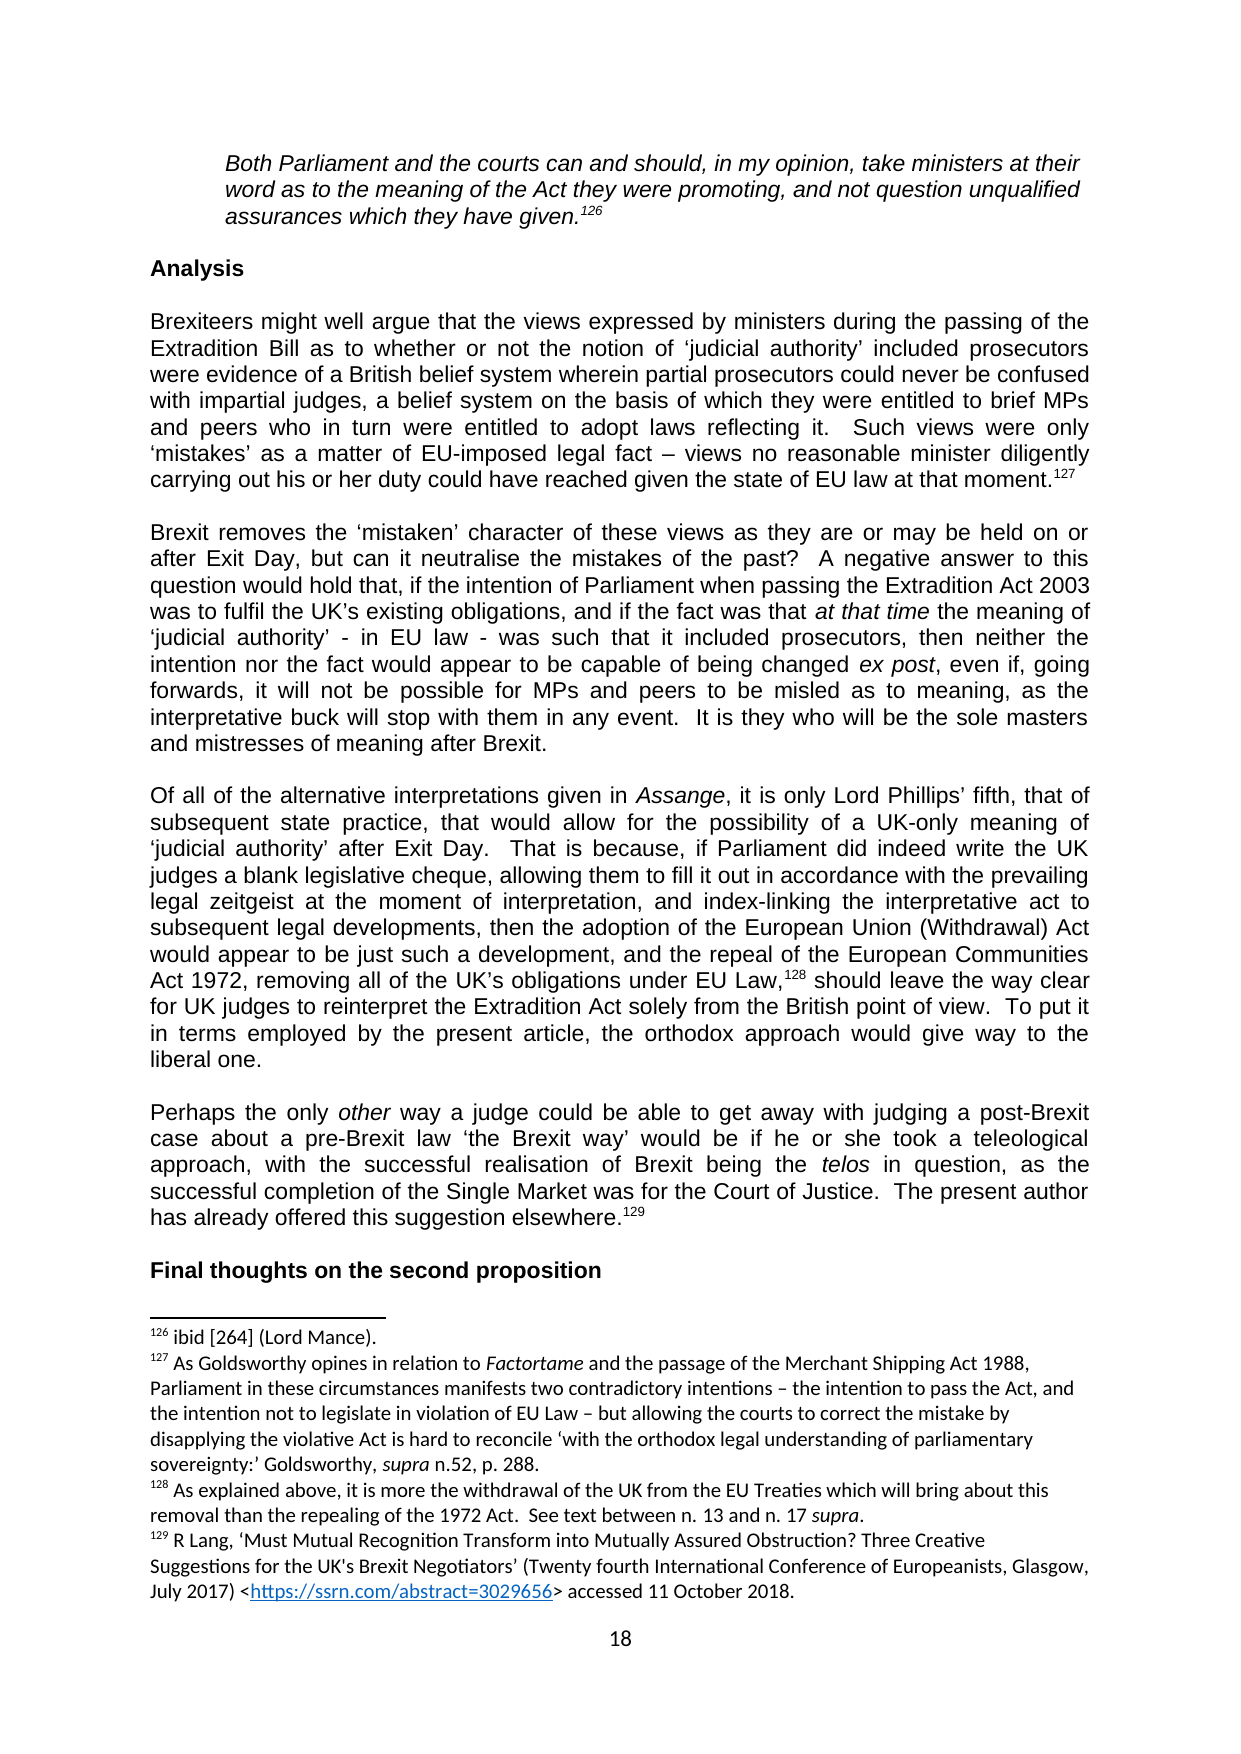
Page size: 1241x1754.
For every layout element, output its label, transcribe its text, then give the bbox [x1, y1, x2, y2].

text Of all of the alternative interpretations given in Assange, it is only Lord Phillips’ fifth, that of subsequent state practice, that would allow for the possibility of a UK-only meaning of ‘judicial authority’ after Exit Day. That is because, if Parliament did indeed write the UK judges a blank legislative cheque, allowing them to fill it out in accordance with the prevailing legal zeitgeist at the moment of interpretation, and index-linking the interpretative act to subsequent legal developments, then the adoption of the European Union (Withdrawal) Act would appear to be just such a development, and the repeal of the European Communities Act 1972, removing all of the UK’s obligations under EU Law, should leave the way clear for UK judges to reinterpret the Extradition Act solely from the British point of view. To put it in terms employed by the present article, the orthodox approach would give way to the liberal one. [150, 782, 1090, 1072]
text Analysis [150, 255, 1090, 282]
text Both Parliament and the courts can and should, in my opinion, take ministers at their word as to the meaning of the Act they were promoting, and not question unqualified assurances which they have given. [225, 150, 1090, 229]
text Perhaps the only other way a judge could be able to get away with judging a post-Brexit case about a pre-Brexit law ‘the Brexit way’ would be if he or she took a teleological approach, with the successful realisation of Brexit being the telos in question, as the successful completion of the Single Market was for the Court of Justice. The present author has already offered this suggestion elsewhere. [150, 1099, 1090, 1231]
text Final thoughts on the second proposition [150, 1257, 1090, 1283]
text Brexiteers might well argue that the views expressed by ministers during the passing of the Extradition Bill as to whether or not the notion of ‘judicial authority’ included prosecutors were evidence of a British belief system wherein partial prosecutors could never be confused with impartial judges, a belief system on the basis of which they were entitled to brief MPs and peers who in turn were entitled to adopt laws reflecting it. Such views were only ‘mistakes’ as a matter of EU-imposed legal fact – views no reasonable minister diligently carrying out his or her duty could have reached given the state of EU law at that moment. [150, 308, 1090, 493]
text Brexit removes the ‘mistaken’ character of these views as they are or may be held on or after Exit Day, but can it neutralise the mistakes of the past? A negative answer to this question would hold that, if the intention of Parliament when passing the Extradition Act 2003 was to fulfil the UK’s existing obligations, and if the fact was that at that time the meaning of ‘judicial authority’ - in EU law - was such that it included prosecutors, then neither the intention nor the fact would appear to be capable of being changed ex post, even if, going forwards, it will not be possible for MPs and peers to be misled as to meaning, as the interpretative buck will stop with them in any event. It is they who will be the sole masters and mistresses of meaning after Brexit. [150, 519, 1090, 756]
